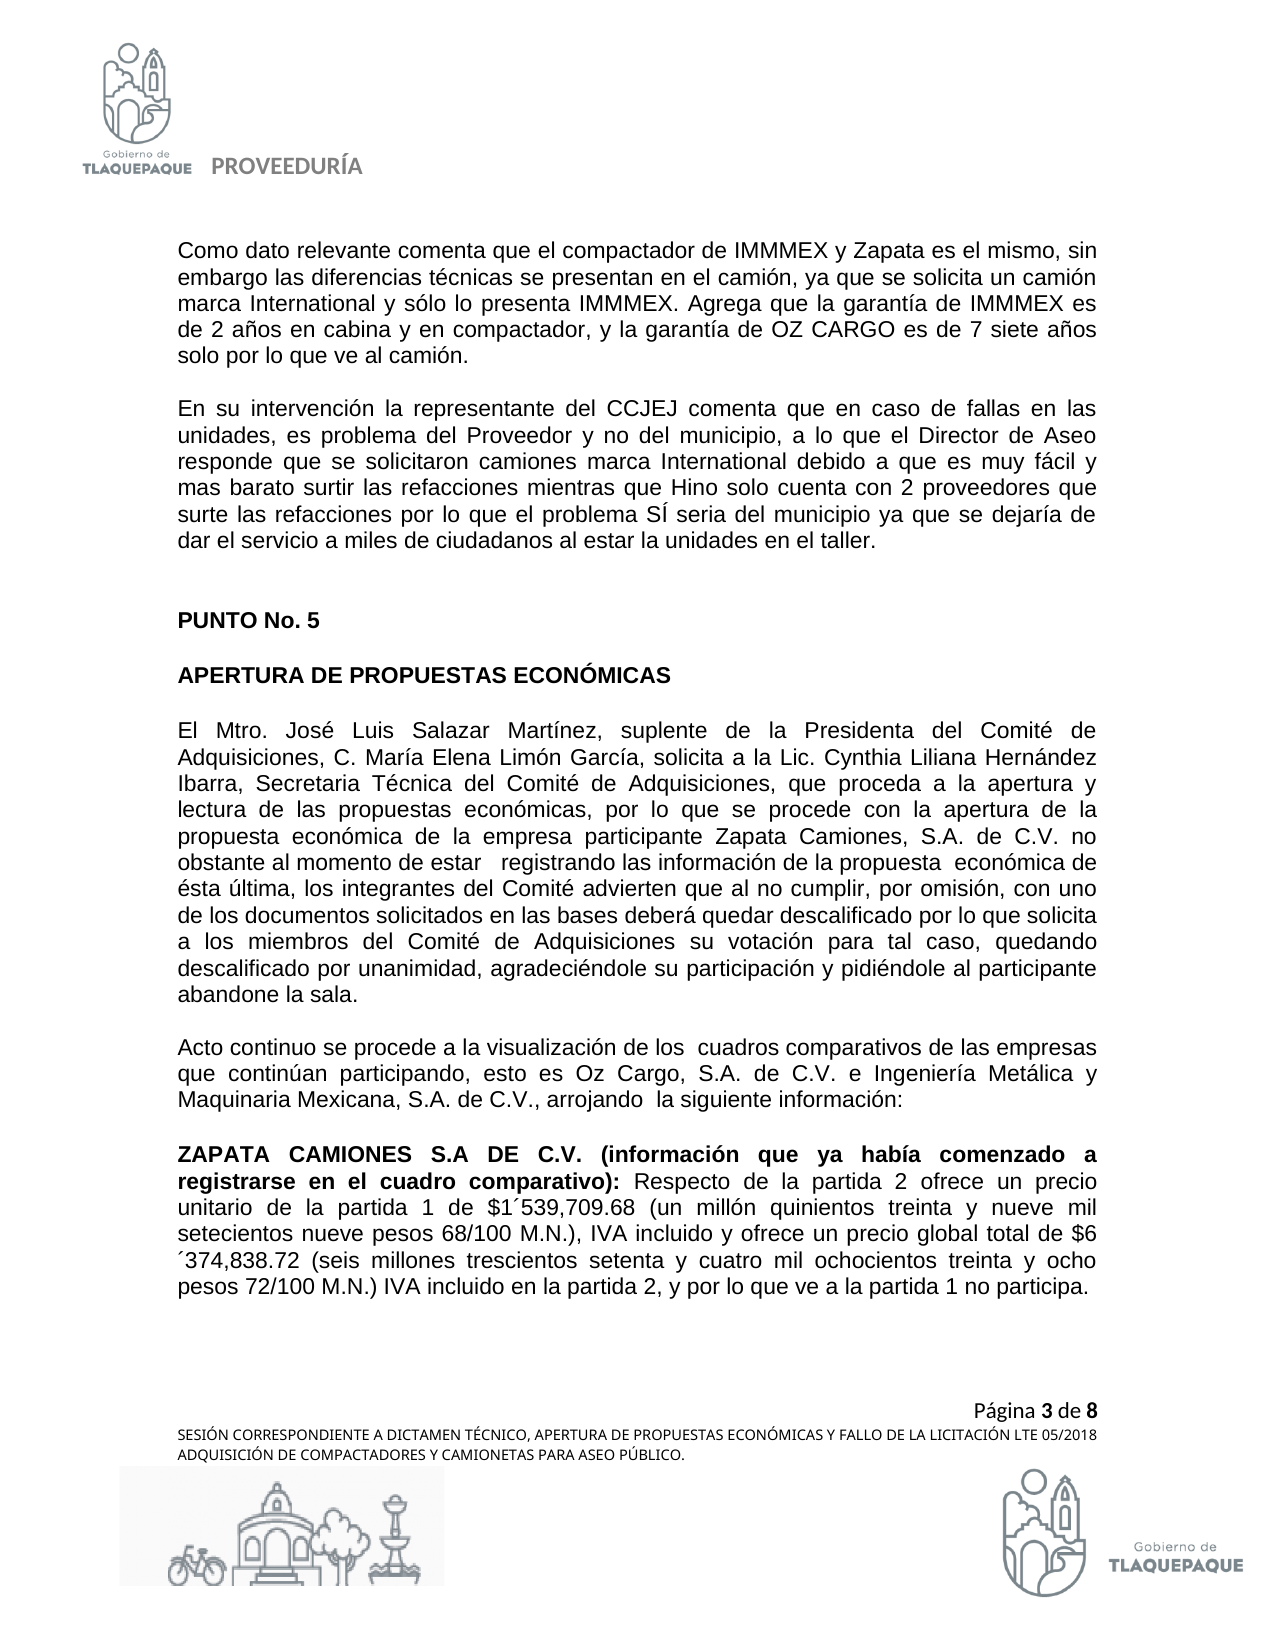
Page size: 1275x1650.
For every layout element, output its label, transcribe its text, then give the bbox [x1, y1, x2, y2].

text Como dato relevante comenta que el compactador de IMMMEX y Zapata es el mismo, sin embargo las diferencias técnicas se presentan en el camión, ya que se solicita un camión marca International y sólo lo presenta IMMMEX. Agrega que la garantía de IMMMEX es de 2 años en cabina y en compactador, y la garantía de OZ CARGO es de 7 siete años solo por lo que ve al camión. [177, 237, 1098, 369]
text El Mtro. José Luis Salazar Martínez, suplente de la Presidenta del Comité de Adquisiciones, C. María Elena Limón García, solicita a la Lic. Cynthia Liliana Hernández Ibarra, Secretaria Técnica del Comité de Adquisiciones, que proceda a la apertura y lectura de las propuestas económicas, por lo que se procede con la apertura de la propuesta económica de la empresa participante Zapata Camiones, S.A. de C.V. no obstante al momento de estar registrando las información de la propuesta económica de ésta última, los integrantes del Comité advierten que al no cumplir, por omisión, con uno de los documentos solicitados en las bases deberá quedar descalificado por lo que solicita a los miembros del Comité de Adquisiciones su votación para tal caso, quedando descalificado por unanimidad, agradeciéndole su participación y pidiéndole al participante abandone la sala. [177, 717, 1098, 1007]
text ZAPATA CAMIONES S.A DE C.V. (información que ya había comenzado a registrarse en el cuadro comparativo): Respecto de la partida 2 ofrece un precio unitario de la partida 1 de $1´539,709.68 (un millón quinientos treinta y nueve mil setecientos nueve pesos 68/100 M.N.), IVA incluido y ofrece un precio global total de $6´374,838.72 (seis millones trescientos setenta y cuatro mil ochocientos treinta y ocho pesos 72/100 M.N.) IVA incluido en la partida 2, y por lo que ve a la partida 1 no participa. [177, 1141, 1098, 1299]
picture [119, 1466, 445, 1586]
text PUNTO No. 5 [177, 607, 1098, 633]
picture [43, 18, 230, 199]
text En su intervención la representante del CCJEJ comenta que en caso de fallas en las unidades, es problema del Proveedor y no del municipio, a lo que el Director de Aseo responde que se solicitaron camiones marca International debido a que es muy fácil y mas barato surtir las refacciones mientras que Hino solo cuenta con 2 proveedores que surte las refacciones por lo que el problema SÍ seria del municipio ya que se dejaría de dar el servicio a miles de ciudadanos al estar la unidades en el taller. [177, 395, 1098, 553]
text Acto continuo se procede a la visualización de los cuadros comparativos de las empresas que continúan participando, esto es Oz Cargo, S.A. de C.V. e Ingeniería Metálica y Maquinaria Mexicana, S.A. de C.V., arrojando la siguiente información: [177, 1033, 1098, 1113]
picture [1107, 1534, 1247, 1576]
picture [999, 1467, 1089, 1599]
text APERTURA DE PROPUESTAS ECONÓMICAS [177, 662, 1098, 688]
